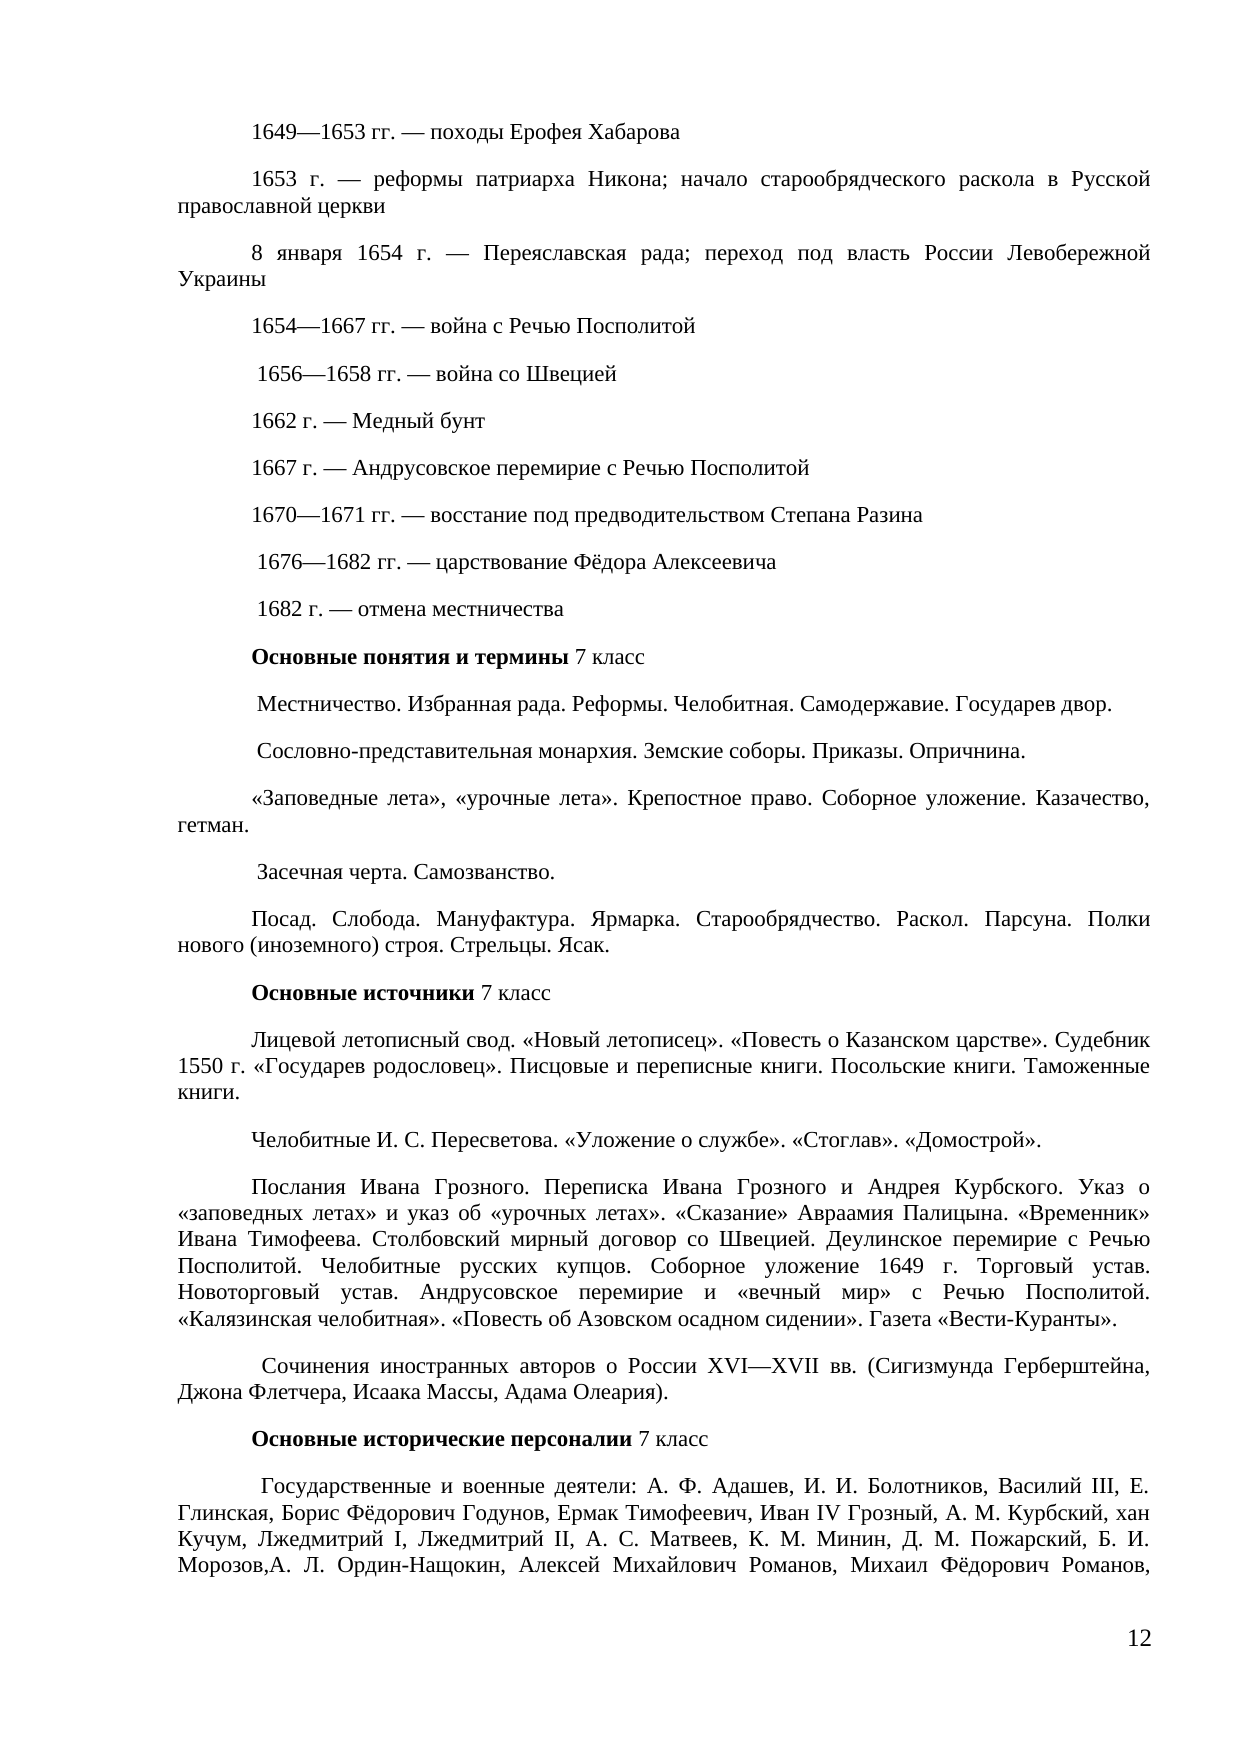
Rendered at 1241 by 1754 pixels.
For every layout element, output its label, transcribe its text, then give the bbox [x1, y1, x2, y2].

text 1667 г. — Андрусовское перемирие с Речью Посполитой [177, 454, 1152, 480]
text 1656—1658 гг. — война со Швецией [177, 359, 1152, 386]
text Лицевой летописный свод. «Новый летописец». «Повесть о Казанском царстве». Судебник 1550 г. «Государев родословец». Писцовые и переписные книги. Посольские книги. Таможенные книги. [177, 1026, 1152, 1105]
text Посад. Слобода. Мануфактура. Ярмарка. Старообрядчество. Раскол. Парсуна. Полки нового (иноземного) строя. Стрельцы. Ясак. [177, 905, 1152, 958]
text 1670—1671 гг. — восстание под предводительством Степана Разина [177, 501, 1152, 527]
text Основные источники 7 класс [177, 978, 1152, 1005]
text Основные понятия и термины 7 класс [177, 643, 1152, 669]
text 1649—1653 гг. — походы Ерофея Хабарова [177, 118, 1152, 144]
text Сословно-представительная монархия. Земские соборы. Приказы. Опричнина. [177, 737, 1152, 763]
text 1682 г. — отмена местничества [177, 596, 1152, 622]
text 1676—1682 гг. — царствование Фёдора Алексеевича [177, 548, 1152, 575]
text 1662 г. — Медный бунт [177, 407, 1152, 433]
text Засечная черта. Самозванство. [177, 858, 1152, 884]
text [177, 1472, 1152, 1578]
text Послания Ивана Грозного. Переписка Ивана Грозного и Андрея Курбского. Указ о «заповедных летах» и указ об «урочных летах». «Сказание» Авраамия Палицына. «Временник» Ивана Тимофеева. Столбовский мирный договор со Швецией. Деулинское перемирие с Речью Посполитой. Челобитные русских купцов. Соборное уложение 1649 г. Торговый устав. Новоторговый устав. Андрусовское перемирие и «вечный мир» с Речью Посполитой. «Калязинская челобитная». «Повесть об Азовском осадном сидении». Газета «Вести-Куранты». [177, 1173, 1152, 1331]
text Местничество. Избранная рада. Реформы. Челобитная. Самодержавие. Государев двор. [177, 690, 1152, 716]
text Сочинения иностранных авторов о России XVI—XVII вв. (Сигизмунда Герберштейна, Джона Флетчера, Исаака Массы, Адама Олеария). [177, 1352, 1152, 1404]
text 8 января 1654 г. — Переяславская рада; переход под власть России Левобережной Украины [177, 239, 1152, 292]
text «Заповедные лета», «урочные лета». Крепостное право. Соборное уложение. Казачество, гетман. [177, 784, 1152, 837]
text 1653 г. — реформы патриарха Никона; начало старообрядческого раскола в Русской православной церкви [177, 165, 1152, 218]
text 1654—1667 гг. — война с Речью Посполитой [177, 312, 1152, 339]
text Челобитные И. С. Пересветова. «Уложение о службе». «Стоглав». «Домострой». [177, 1126, 1152, 1152]
text Основные исторические персоналии 7 класс [177, 1425, 1152, 1452]
